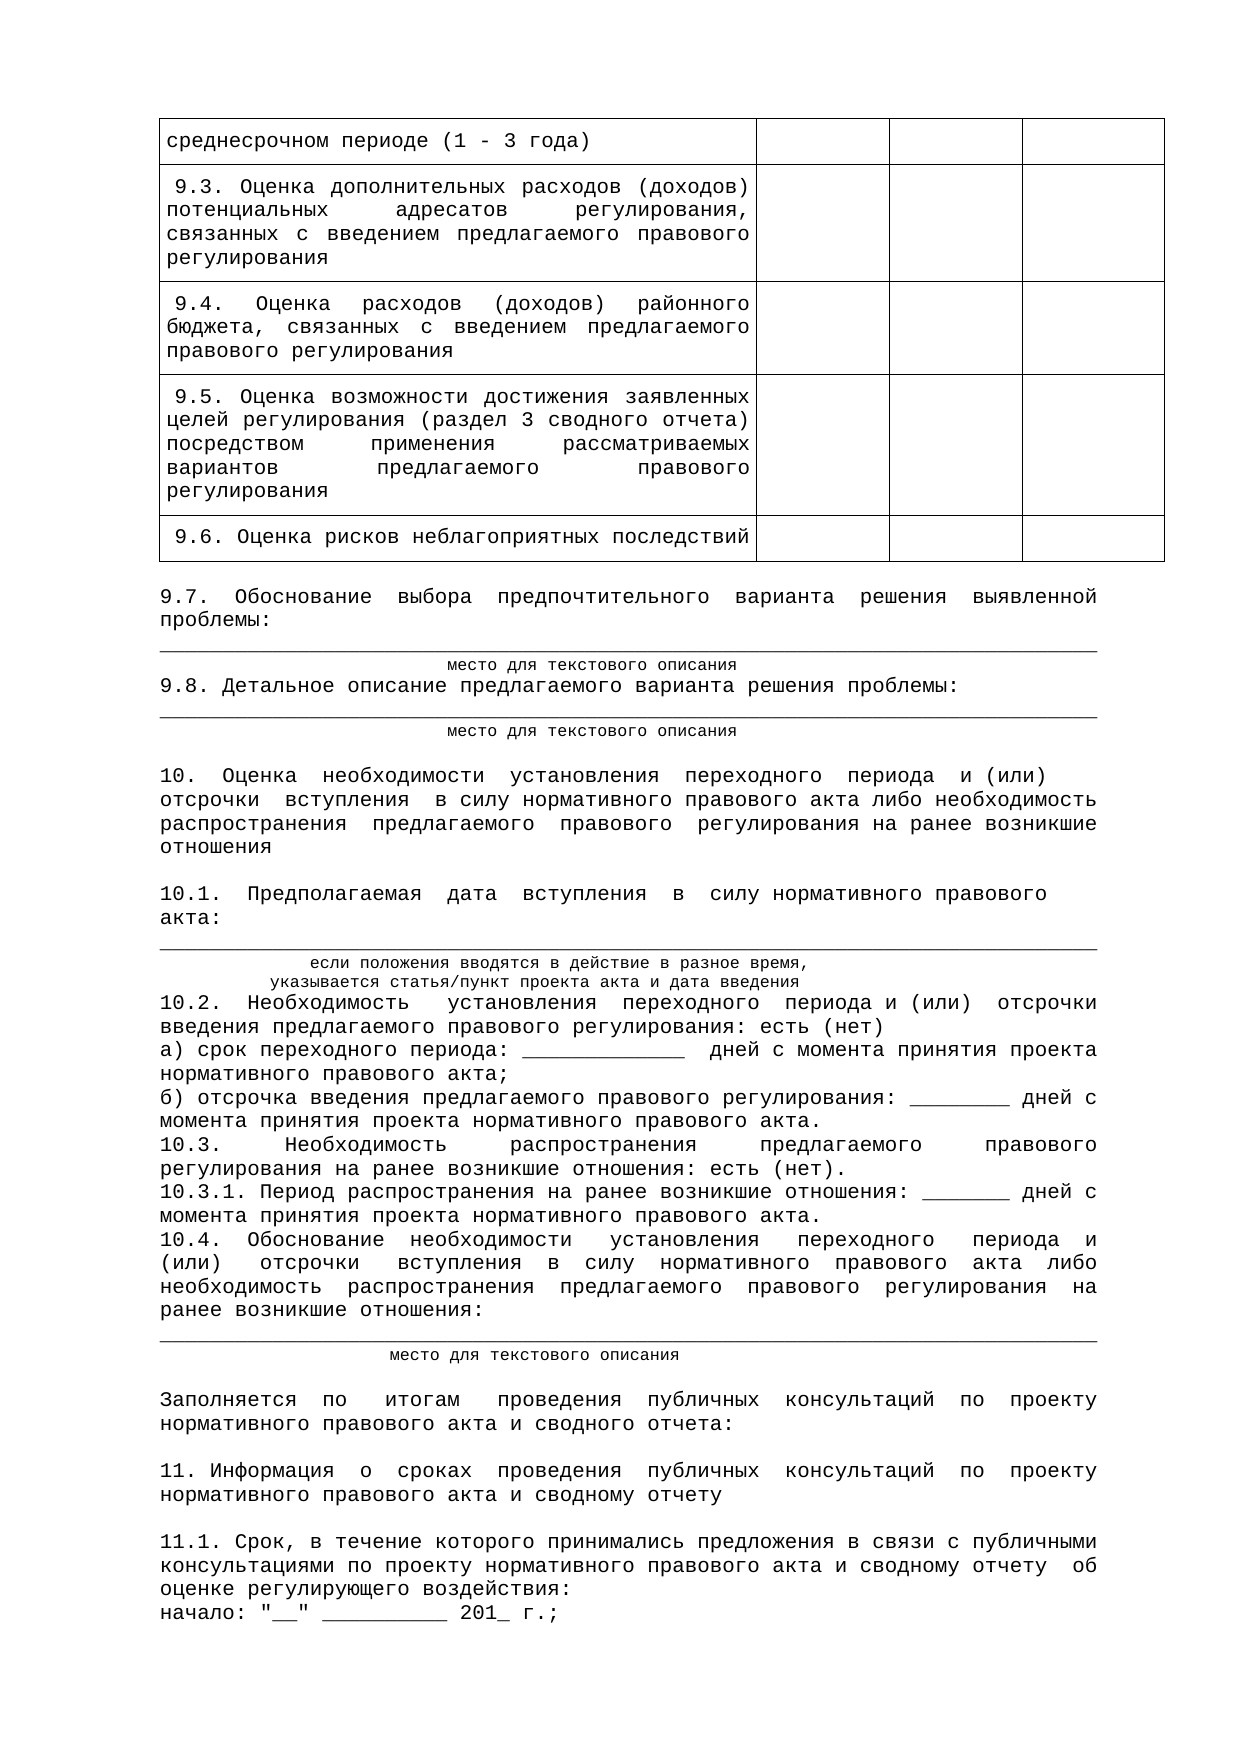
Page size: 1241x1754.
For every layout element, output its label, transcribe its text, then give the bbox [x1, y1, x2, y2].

text ___________________________________________________________________________ [159, 633, 1169, 657]
table_cell [1023, 375, 1164, 515]
text 11. Информация о сроках проведения публичных консультаций по проекту [159, 1460, 1169, 1484]
text нормативного правового акта; [159, 1063, 1169, 1087]
table_cell [1023, 119, 1164, 164]
text акта: [159, 907, 1169, 931]
table_cell [1023, 165, 1164, 281]
text 9.8. Детальное описание предлагаемого варианта решения проблемы: [159, 675, 1169, 699]
text 9.7. Обоснование выбора предпочтительного варианта решения выявленной [159, 586, 1169, 609]
text нормативного правового акта и сводному отчету [159, 1484, 1169, 1507]
table_cell [890, 165, 1022, 281]
text указывается статья/пункт проекта акта и дата введения [159, 973, 1169, 992]
text если положения вводятся в действие в разное время, [159, 954, 1169, 973]
text оценке регулирующего воздействия: [159, 1578, 1169, 1602]
table_cell [890, 516, 1022, 561]
text консультациями по проекту нормативного правового акта и сводному отчету об [159, 1555, 1169, 1578]
table_cell [757, 375, 889, 515]
text 11.1. Срок, в течение которого принимались предложения в связи с публичными [159, 1531, 1169, 1555]
text отсрочки вступления в силу нормативного правового акта либо необходимость [159, 789, 1169, 812]
text проблемы: [159, 609, 1169, 633]
text момента принятия проекта нормативного правового акта. [159, 1205, 1169, 1228]
text место для текстового описания [159, 1347, 1169, 1366]
text ___________________________________________________________________________ [159, 931, 1169, 954]
text ___________________________________________________________________________ [159, 699, 1169, 723]
text введения предлагаемого правового регулирования: есть (нет) [159, 1016, 1169, 1039]
text ранее возникшие отношения: [159, 1299, 1169, 1323]
table_cell 9.3. Оценка дополнительных расходов (доходов) потенциальных адресатов регулирования, связанных с введением предлагаемого правового регулирования [160, 165, 756, 281]
text регулирования на ранее возникшие отношения: есть (нет). [159, 1158, 1169, 1181]
table_cell [757, 119, 889, 164]
table_cell [890, 375, 1022, 515]
text Заполняется по итогам проведения публичных консультаций по проекту [159, 1389, 1169, 1413]
table_cell [757, 165, 889, 281]
table_cell [757, 516, 889, 561]
table_cell [1023, 282, 1164, 374]
text распространения предлагаемого правового регулирования на ранее возникшие [159, 812, 1169, 836]
text 10.4. Обоснование необходимости установления переходного периода и [159, 1228, 1169, 1252]
table_cell 9.5. Оценка возможности достижения заявленных целей регулирования (раздел 3 сводного отчета) посредством применения рассматриваемых вариантов предлагаемого правового регулирования [160, 375, 756, 515]
text а) срок переходного периода: _____________ дней с момента принятия проекта [159, 1039, 1169, 1063]
text место для текстового описания [159, 657, 1169, 675]
text ___________________________________________________________________________ [159, 1323, 1169, 1347]
text необходимость распространения предлагаемого правового регулирования на [159, 1276, 1169, 1299]
text 10.3.1. Период распространения на ранее возникшие отношения: _______ дней с [159, 1181, 1169, 1205]
text (или) отсрочки вступления в силу нормативного правового акта либо [159, 1252, 1169, 1276]
text отношения [159, 836, 1169, 860]
table_cell [890, 119, 1022, 164]
text 10.2. Необходимость установления переходного периода и (или) отсрочки [159, 992, 1169, 1016]
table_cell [160, 119, 756, 164]
text 10.3. Необходимость распространения предлагаемого правового [159, 1134, 1169, 1158]
table_cell [757, 282, 889, 374]
text 10. Оценка необходимости установления переходного периода и (или) [159, 765, 1169, 789]
text момента принятия проекта нормативного правового акта. [159, 1110, 1169, 1134]
text б) отсрочка введения предлагаемого правового регулирования: ________ дней с [159, 1087, 1169, 1110]
text 10.1. Предполагаемая дата вступления в силу нормативного правового [159, 883, 1169, 907]
text нормативного правового акта и сводного отчета: [159, 1413, 1169, 1437]
table_cell [1023, 516, 1164, 561]
table_cell [890, 282, 1022, 374]
text начало: "__" __________ 201_ г.; [159, 1602, 1169, 1626]
text место для текстового описания [159, 723, 1169, 742]
table_cell 9.4. Оценка расходов (доходов) районного бюджета, связанных с введением предлагаемого правового регулирования [160, 282, 756, 374]
table_cell 9.6. Оценка рисков неблагоприятных последствий [160, 516, 756, 561]
